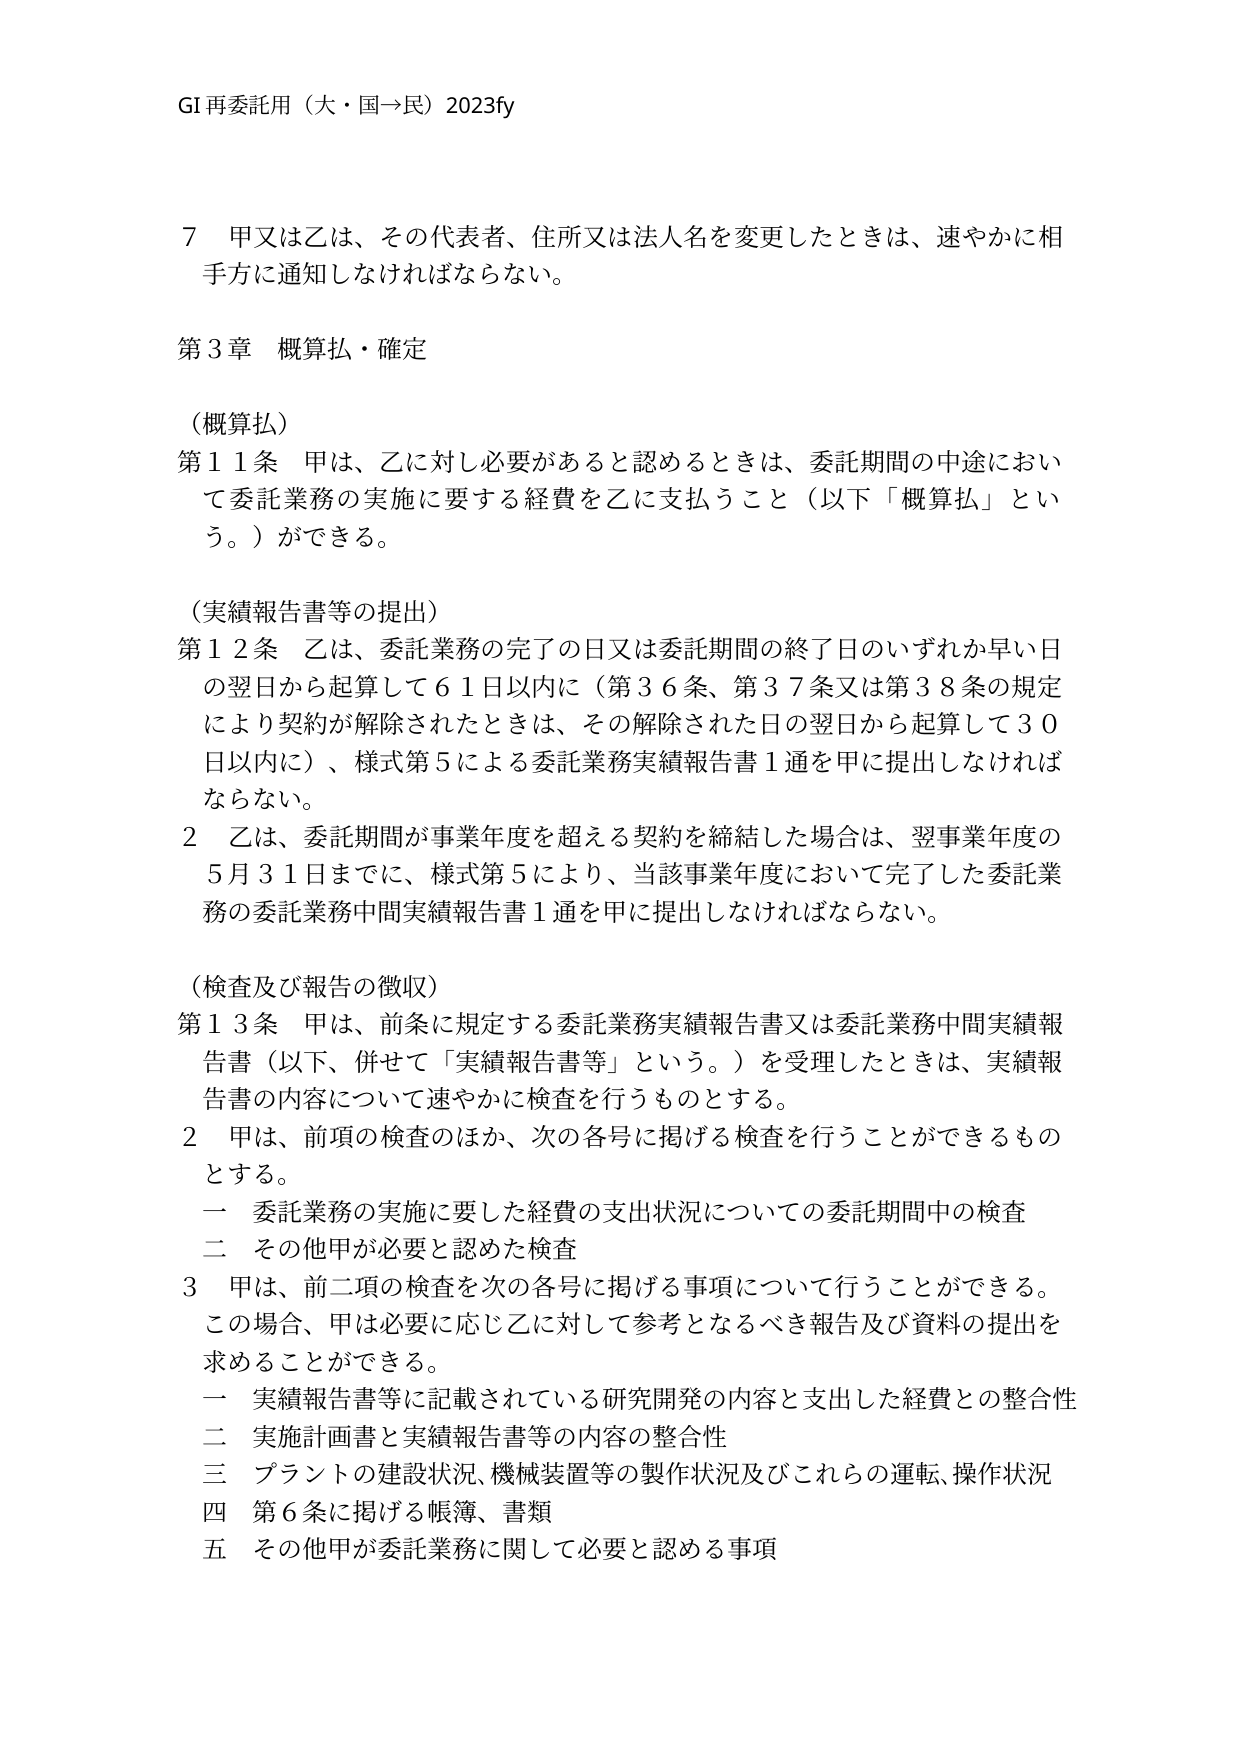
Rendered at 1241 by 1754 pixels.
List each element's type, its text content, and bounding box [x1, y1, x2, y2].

text ２ 甲は、前項の検査のほか、次の各号に掲げる検査を行うことができるものとする。 [177, 1117, 1063, 1192]
text 三 プラントの建設状況､機械装置等の製作状況及びこれらの運転､操作状況 [177, 1454, 1063, 1492]
text ７ 甲又は乙は、その代表者、住所又は法人名を変更したときは、速やかに相手方に通知しなければならない。 [177, 217, 1063, 292]
text 一 委託業務の実施に要した経費の支出状況についての委託期間中の検査 [177, 1192, 1063, 1229]
text 第１２条 乙は、委託業務の完了の日又は委託期間の終了日のいずれか早い日の翌日から起算して６１日以内に（第３６条、第３７条又は第３８条の規定により契約が解除されたときは、その解除された日の翌日から起算して３０日以内に）、様式第５による委託業務実績報告書１通を甲に提出しなければならない。 [177, 629, 1063, 817]
text ３ 甲は、前二項の検査を次の各号に掲げる事項について行うことができる。この場合、甲は必要に応じ乙に対して参考となるべき報告及び資料の提出を求めることができる。 [177, 1267, 1063, 1379]
text 四 第６条に掲げる帳簿、書類 [177, 1492, 1063, 1529]
text 第３章 概算払・確定 [177, 329, 1063, 367]
text 第１３条 甲は、前条に規定する委託業務実績報告書又は委託業務中間実績報告書（以下、併せて「実績報告書等」という。）を受理したときは、実績報告書の内容について速やかに検査を行うものとする。 [177, 1004, 1063, 1117]
text （概算払） [177, 404, 1063, 442]
text ２ 乙は、委託期間が事業年度を超える契約を締結した場合は、翌事業年度の５月３１日までに、様式第５により、当該事業年度において完了した委託業務の委託業務中間実績報告書１通を甲に提出しなければならない。 [177, 817, 1063, 929]
text 二 実施計画書と実績報告書等の内容の整合性 [177, 1417, 1063, 1454]
text 五 その他甲が委託業務に関して必要と認める事項 [177, 1529, 1063, 1567]
text 一 実績報告書等に記載されている研究開発の内容と支出した経費との整合性 [177, 1379, 1078, 1417]
text （実績報告書等の提出） [177, 592, 1063, 629]
text （検査及び報告の徴収） [177, 967, 1063, 1004]
text 二 その他甲が必要と認めた検査 [177, 1229, 1063, 1267]
text 第１１条 甲は、乙に対し必要があると認めるときは、委託期間の中途において委託業務の実施に要する経費を乙に支払うこと（以下「概算払」という。）ができる。 [177, 442, 1063, 554]
